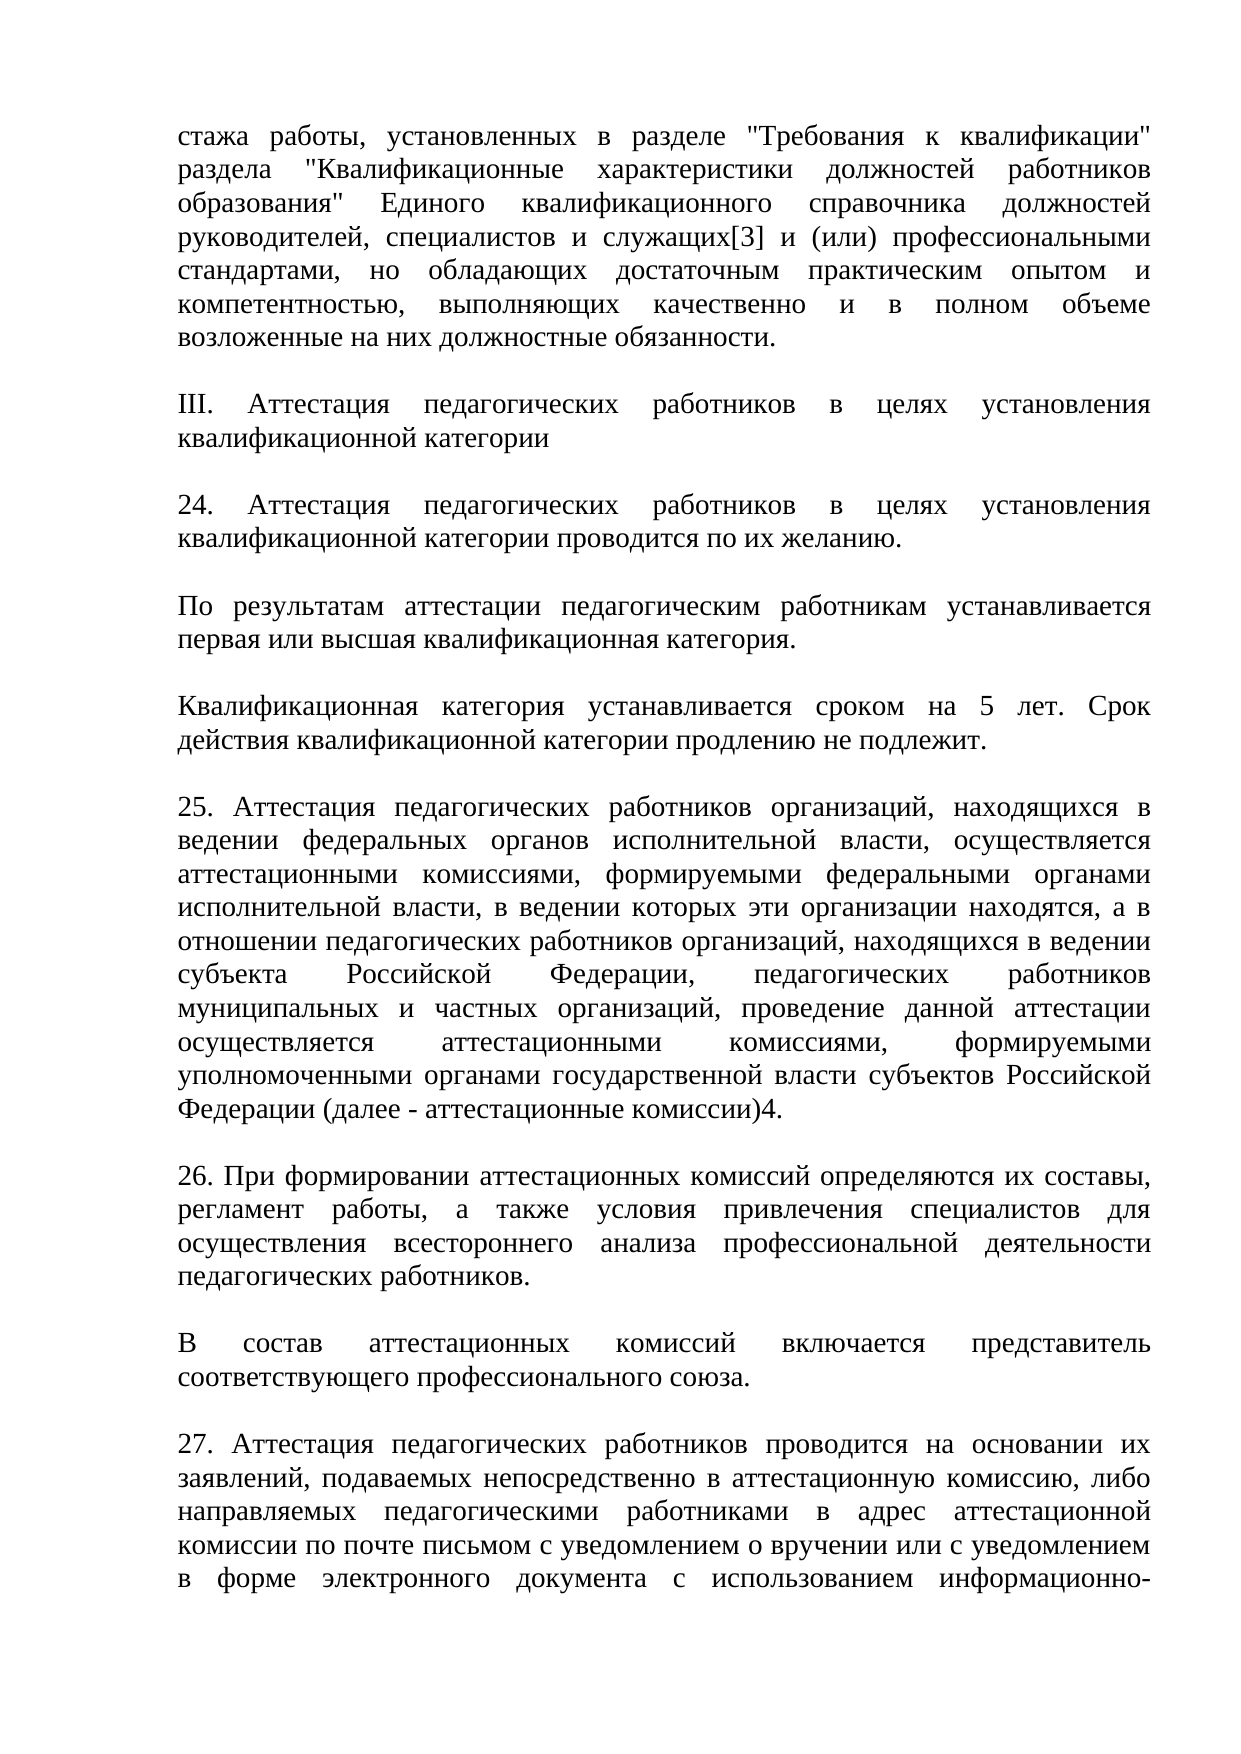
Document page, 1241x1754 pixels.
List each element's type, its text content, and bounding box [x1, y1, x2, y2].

text В состав аттестационных комиссий включается представитель соответствующего профессионального союза. [177, 1326, 1152, 1393]
text 26. При формировании аттестационных комиссий определяются их составы, регламент работы, а также условия привлечения специалистов для осуществления всестороннего анализа профессиональной деятельности педагогических работников. [177, 1158, 1152, 1292]
text По результатам аттестации педагогическим работникам устанавливается первая или высшая квалификационная категория. [177, 588, 1152, 655]
text III. Аттестация педагогических работников в целях установления квалификационной категории [177, 386, 1152, 453]
text 24. Аттестация педагогических работников в целях установления квалификационной категории проводится по их желанию. [177, 487, 1152, 554]
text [177, 118, 1152, 353]
text 25. Аттестация педагогических работников организаций, находящихся в ведении федеральных органов исполнительной власти, осуществляется аттестационными комиссиями, формируемыми федеральными органами исполнительной власти, в ведении которых эти организации находятся, а в отношении педагогических работников организаций, находящихся в ведении субъекта Российской Федерации, педагогических работников муниципальных и частных организаций, проведение данной аттестации осуществляется аттестационными комиссиями, формируемыми уполномоченными органами государственной власти субъектов Российской Федерации (далее - аттестационные комиссии)4. [177, 789, 1152, 1124]
text Квалификационная категория устанавливается сроком на 5 лет. Срок действия квалификационной категории продлению не подлежит. [177, 688, 1152, 755]
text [177, 1426, 1152, 1594]
